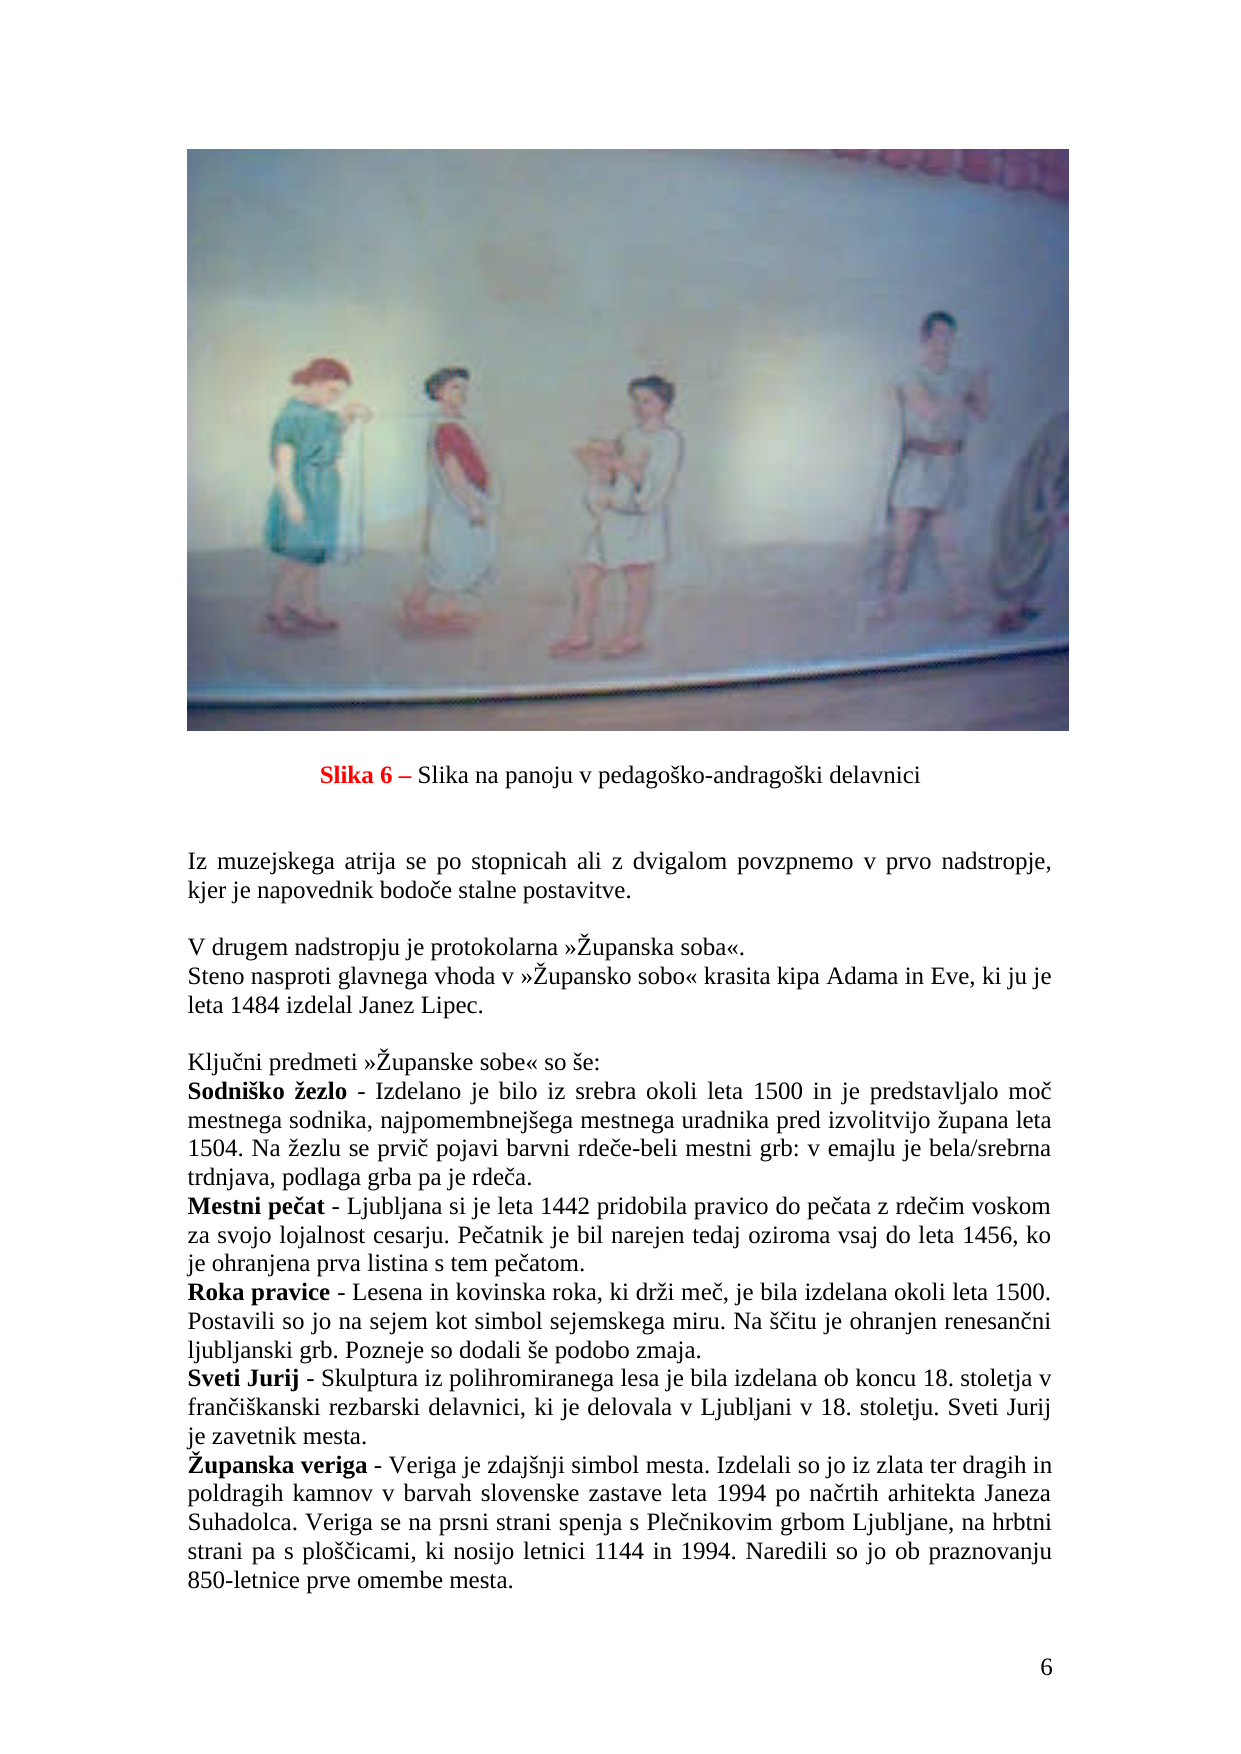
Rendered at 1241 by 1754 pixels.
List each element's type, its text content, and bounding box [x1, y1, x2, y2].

text Slika 6 – Slika na panoju v pedagoško-andragoški delavnici [187, 760, 1053, 788]
picture [187, 149, 1069, 731]
text Sodniško žezlo - Izdelano je bilo iz srebra okoli leta je predstavljalo moč mestnega sodnika, najpomembnejšega mestnega uradnika pred izvolitvijo župana leta 1504. Na žezlu se prvič pojavi barvni rdeče-beli mestni grb: v emajlu je bela/srebrna trdnjava, podlaga grba pa je rdeča. [187, 1076, 1053, 1191]
text V drugem nadstropju je protokolarna »Županska soba«. [187, 903, 1053, 961]
text Ključni predmeti »Županske sobe« so še: [187, 1047, 1053, 1076]
text Mestni pečat - Ljubljana si je leta 1442 pridobila pravico do pečata z rdečim voskom za svojo lojalnost cesarju. Pečatnik je bil narejen tedaj oziroma vsaj do leta 1456, ko je ohranjena prva listina s tem pečatom. [187, 1191, 1053, 1277]
text Roka pravice - Lesena in kovinska roka, ki drži meč, je bila izdelana okoli leta 1500. Postavili so jo na sejem kot simbol sejemskega miru. Na ščitu je ohranjen renesančni ljubljanski grb. Pozneje so dodali še podobo zmaja. [187, 1277, 1053, 1363]
text Sveti Jurij - Skulptura iz polihromiranega lesa je bila izdelana ob koncu 18. stoletja v frančiškanski rezbarski delavnici, ki je delovala v Ljubljani v 18. stoletju. Sveti Jurij je zavetnik mesta. [187, 1363, 1053, 1450]
text Steno nasproti glavnega vhoda v »Župansko sobo« krasita kipa Adama in Eve, ki ju je leta 1484 izdelal Janez Lipec. [187, 961, 1053, 1018]
text Županska veriga - Veriga je zdajšnji simbol mesta. Izdelali so jo iz zlata ter dragih in poldragih kamnov v barvah slovenske zastave leta 1994 po načrtih arhitekta Janeza Suhadolca. Veriga se na prsni strani spenja s Plečnikovim grbom Ljubljane, na hrbtni strani pa s ploščicami, ki nosijo letnici 1994. Naredili so jo ob praznovanju 850-letnice prve omembe mesta. [187, 1450, 1053, 1593]
text Iz muzejskega atrija se po stopnicah ali z dvigalom povzpnemo v prvo nadstropje, kjer je napovednik bodoče stalne postavitve. [187, 846, 1053, 903]
